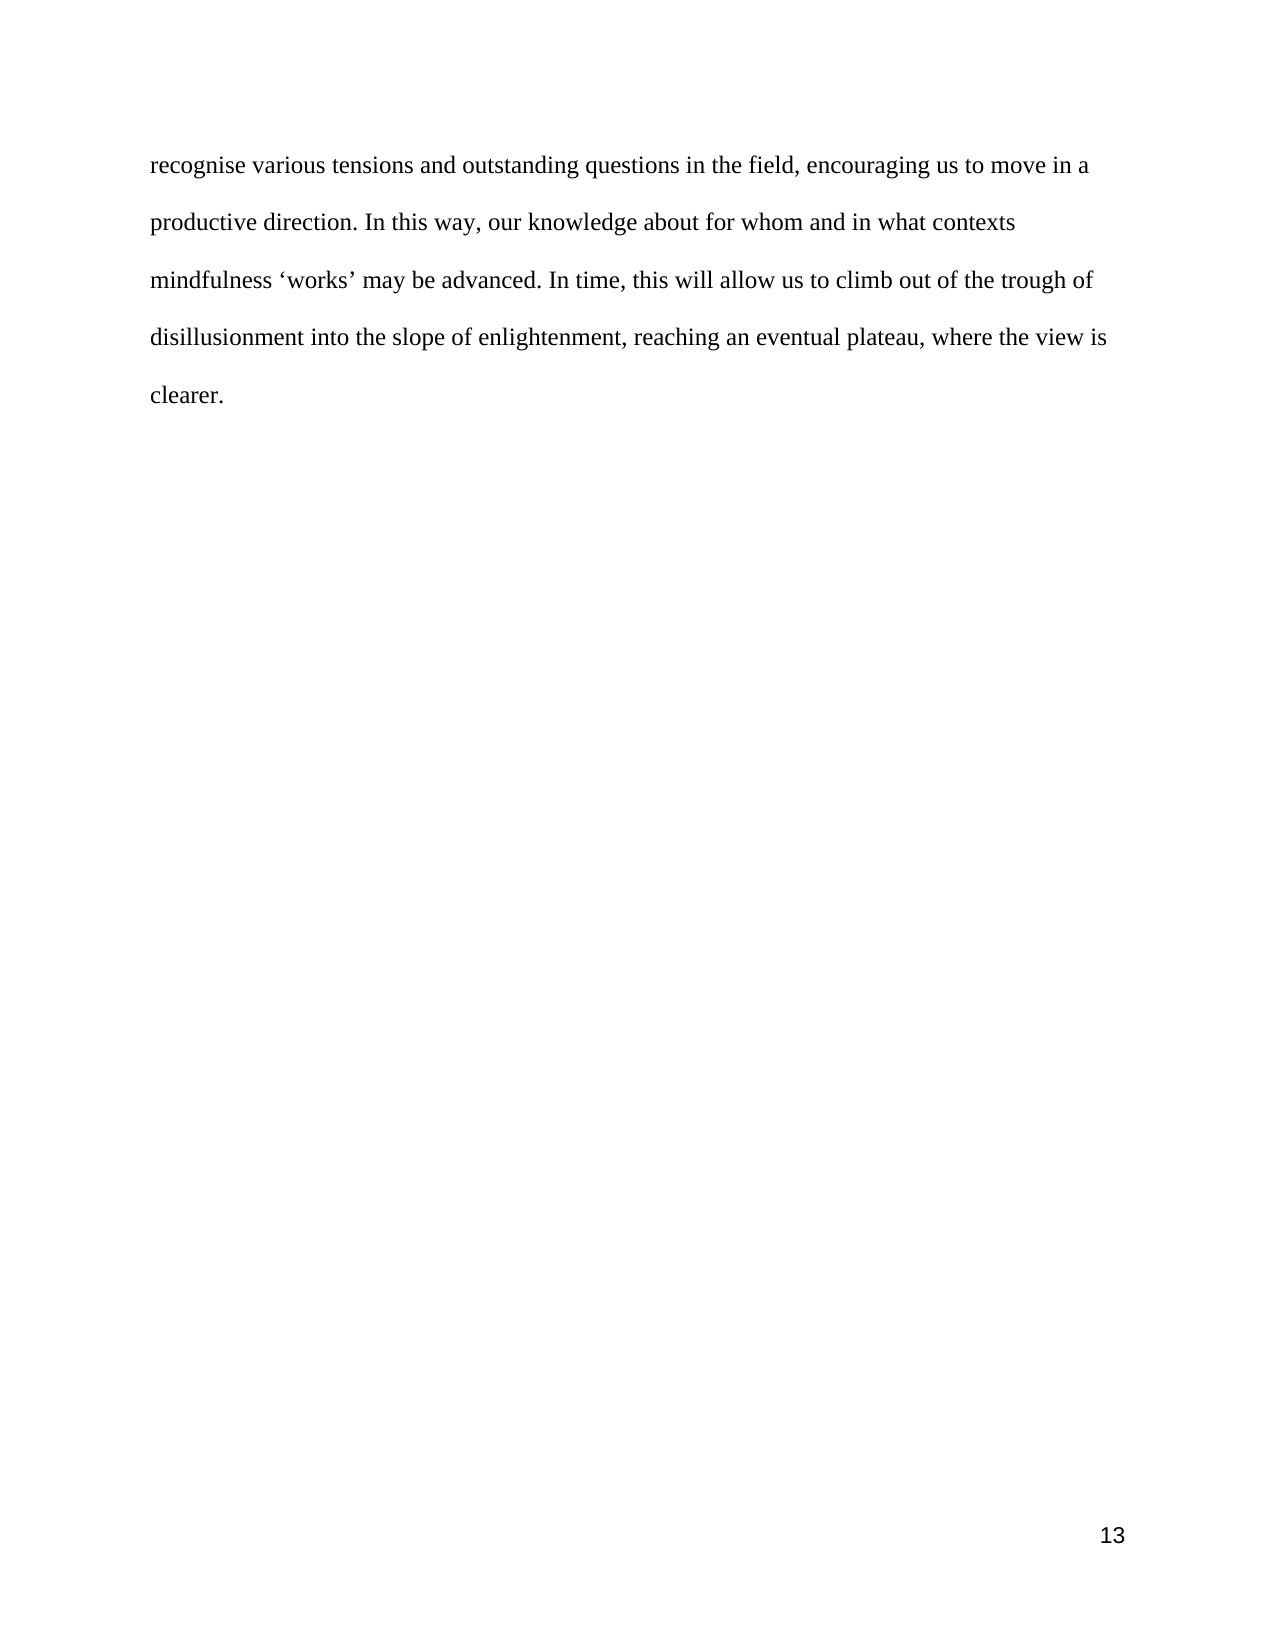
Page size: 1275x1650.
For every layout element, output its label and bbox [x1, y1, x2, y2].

text [150, 150, 1125, 409]
